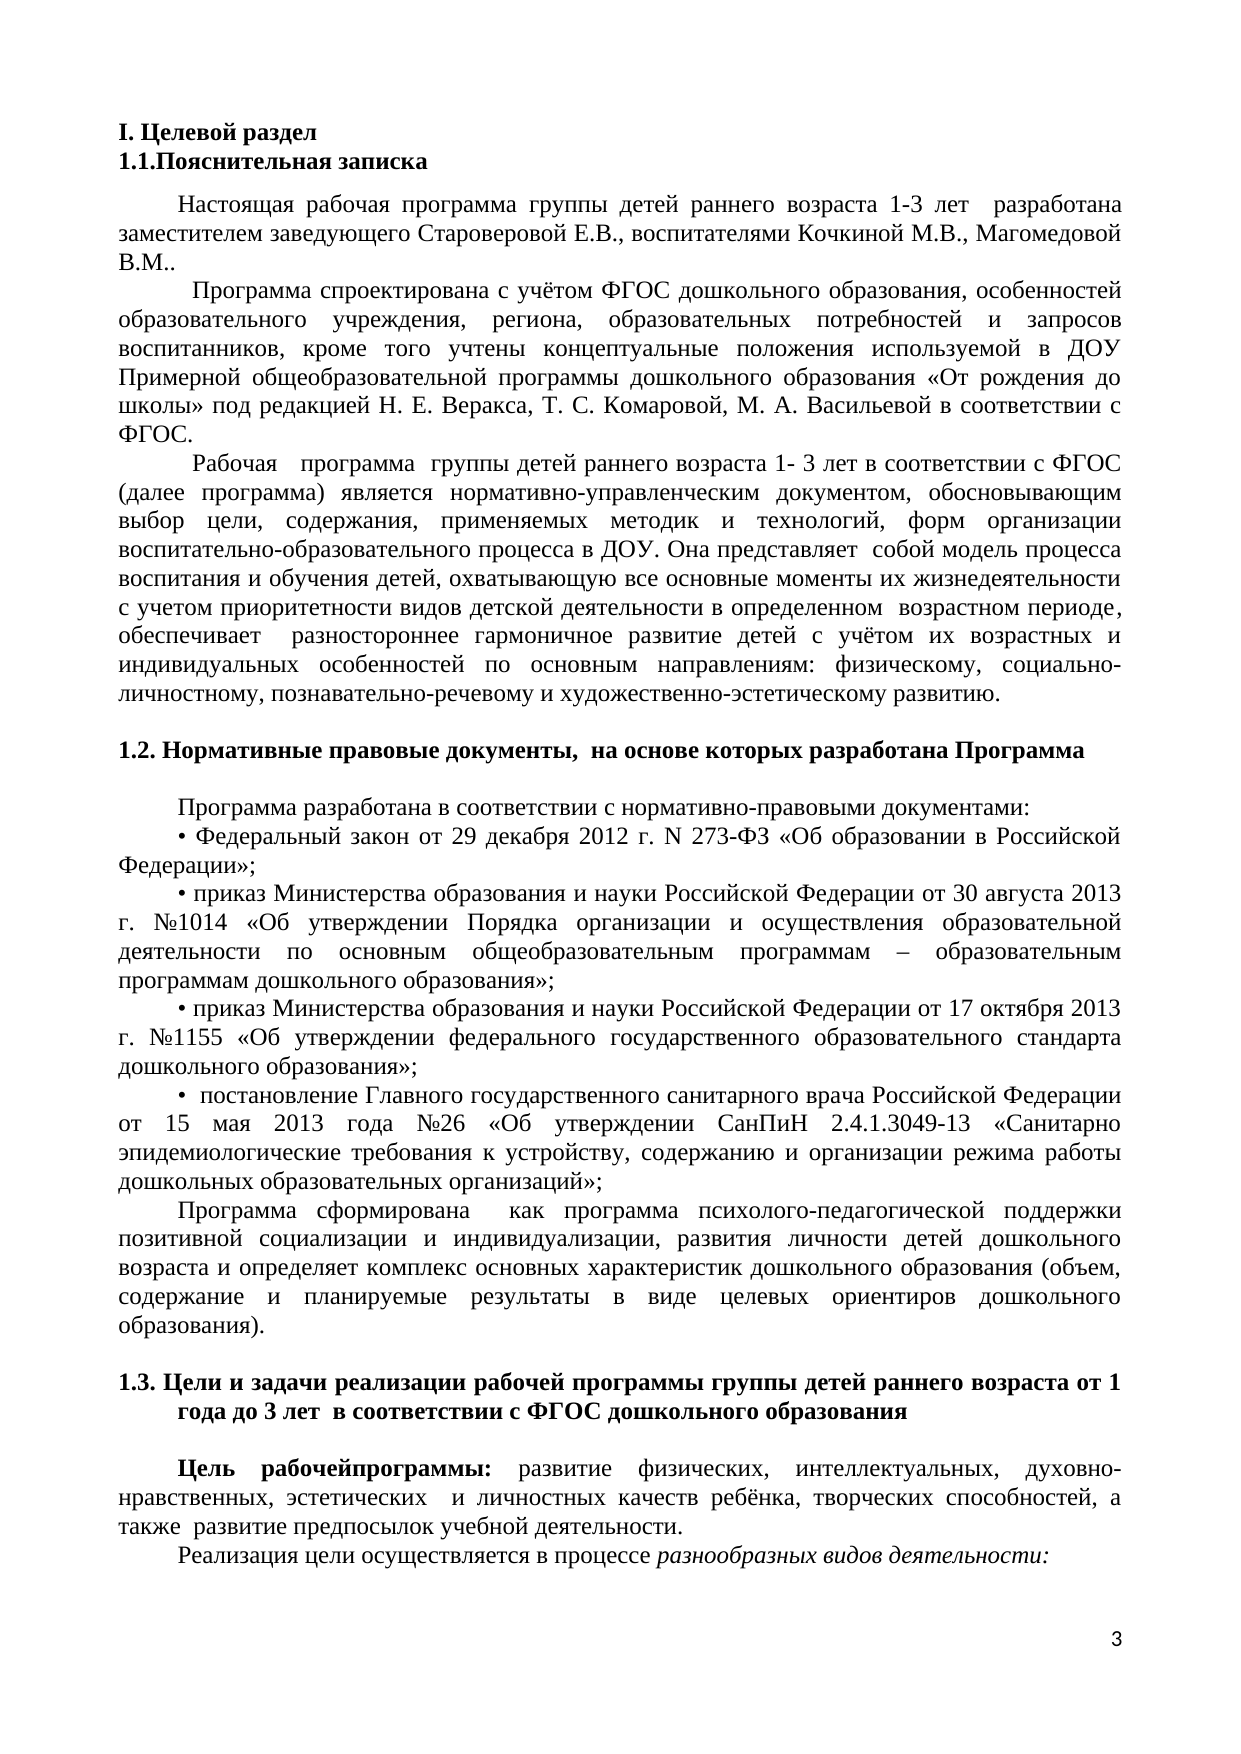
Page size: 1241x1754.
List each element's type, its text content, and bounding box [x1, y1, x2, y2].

text Программа разработана в соответствии с нормативно-правовыми документами: [118, 792, 1122, 821]
text I. Целевой раздел [118, 117, 1122, 146]
text Программа спроектирована с учётом ФГОС дошкольного образования, особенностей образовательного учреждения, региона, образовательных потребностей и запросов воспитанников, кроме того учтены концептуальные положения используемой в ДОУ Примерной общеобразовательной программы дошкольного образования «От рождения до школы» под редакцией Н. Е. Веракса, Т. С. Комаровой, М. А. Васильевой в соответствии с ФГОС. [118, 276, 1122, 448]
text Цель рабочейпрограммы: развитие физических, интеллектуальных, духовно-нравственных, эстетических и личностных качеств ребёнка, творческих способностей, а также развитие предпосылок учебной деятельности. [118, 1453, 1122, 1540]
text 1.2. Нормативные правовые документы, на основе которых разработана Программа [118, 736, 1122, 764]
text Реализация цели осуществляется в процессе разнообразных видов деятельности: [118, 1540, 1122, 1568]
text • постановление Главного государственного санитарного врача Российской Федерации от 15 мая 2013 года №26 «Об утверждении СанПиН 2.4.1.3049-13 «Санитарно эпидемиологические требования к устройству, содержанию и организации режима работы дошкольных образовательных организаций»; [118, 1080, 1122, 1195]
text 1.1.Пояснительная записка [118, 146, 1122, 175]
text Рабочая программа группы детей раннего возраста 1- 3 лет в соответствии с ФГОС (далее программа) является нормативно-управленческим документом, обосновывающим выбор цели, содержания, применяемых методик и технологий, форм организации воспитательно-образовательного процесса в ДОУ. Она представляет собой модель процесса воспитания и обучения детей, охватывающую все основные моменты их жизнедеятельности с учетом приоритетности видов детской деятельности в определенном возрастном периоде, обеспечивает разностороннее гармоничное развитие детей с учётом их возрастных и индивидуальных особенностей по основным направлениям: физическому, социально-личностному, познавательно-речевому и художественно-эстетическому развитию. [118, 448, 1122, 707]
text Настоящая рабочая программа группы детей раннего возраста 1-3 лет разработана заместителем заведующего Староверовой Е.В., воспитателями Кочкиной М.В., Магомедовой В.М.. [118, 189, 1122, 276]
text • приказ Министерства образования и науки Российской Федерации от 17 октября 2013 г. №1155 «Об утверждении федерального государственного образовательного стандарта дошкольного образования»; [118, 993, 1122, 1080]
text • Федеральный закон от 29 декабря 2012 г. N 273-ФЗ «Об образовании в Российской Федерации»; [118, 821, 1122, 878]
text 1.3. Цели и задачи реализации рабочей программы группы детей раннего возраста от 1 года до 3 лет в соответствии с ФГОС дошкольного образования [118, 1367, 1122, 1425]
text • приказ Министерства образования и науки Российской Федерации от 30 августа 2013 г. №1014 «Об утверждении Порядка организации и осуществления образовательной деятельности по основным общеобразовательным программам – образовательным программам дошкольного образования»; [118, 878, 1122, 993]
text Программа сформирована как программа психолого-педагогической поддержки позитивной социализации и индивидуализации, развития личности детей дошкольного возраста и определяет комплекс основных характеристик дошкольного образования (объем, содержание и планируемые результаты в виде целевых ориентиров дошкольного образования). [118, 1195, 1122, 1338]
